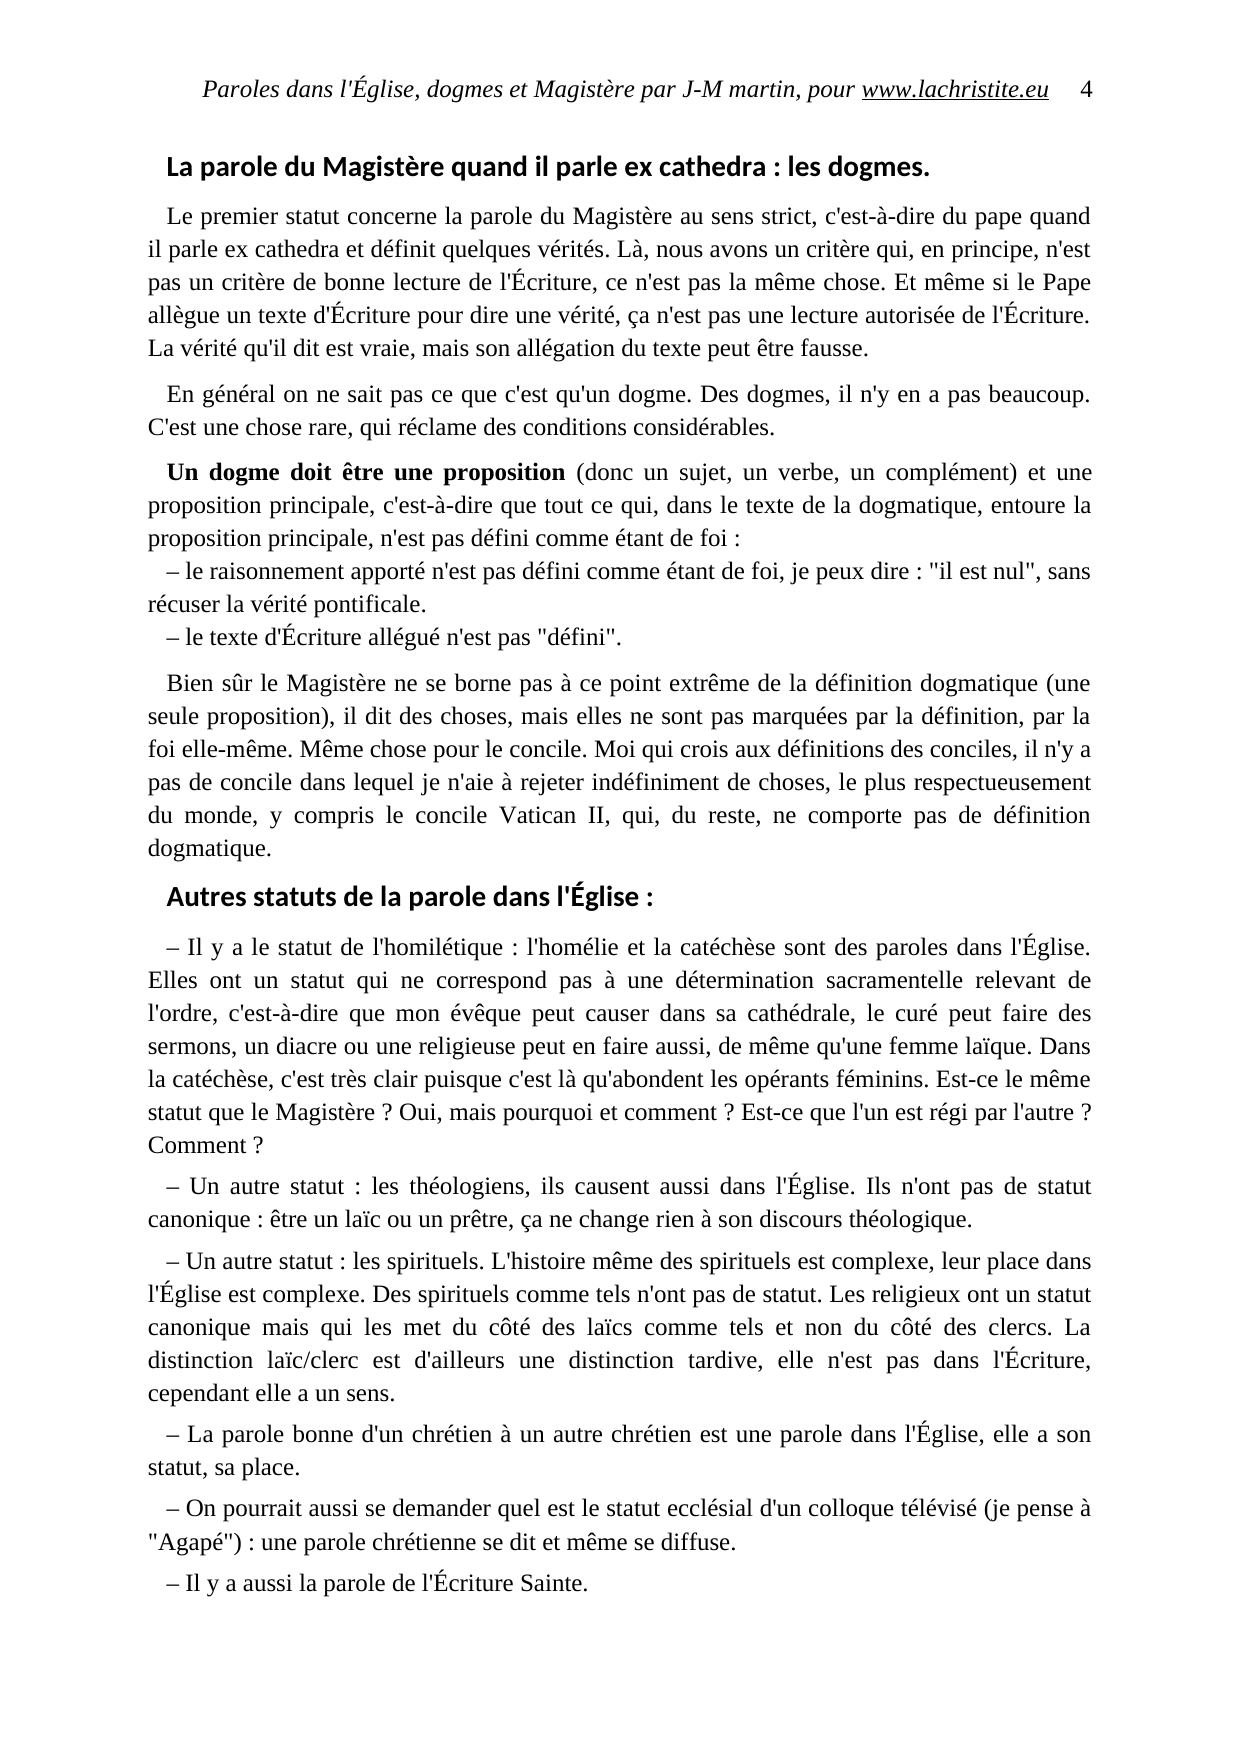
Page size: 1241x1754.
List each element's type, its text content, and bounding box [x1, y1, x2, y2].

text Autres statuts de la parole dans l'Église : [148, 878, 1093, 914]
text – Il y a aussi la parole de l'Écriture Sainte. [148, 1568, 1093, 1597]
text Bien sûr le Magistère ne se borne pas à ce point extrême de la définition dogmatique (une seule proposition), il dit des choses, mais elles ne sont pas marquées par la définition, par la foi elle-même. Même chose pour le concile. Moi qui crois aux définitions des conciles, il n'y a pas de concile dans lequel je n'aie à rejeter indéfiniment de choses, le plus respectueusement du monde, y compris le concile Vatican II, qui, du reste, ne comporte pas de définition dogmatique. [148, 668, 1093, 862]
text – le raisonnement apporté n'est pas défini comme étant de foi, je peux dire : "il est nul", sans récuser la vérité pontificale. [148, 556, 1093, 618]
text – On pourrait aussi se demander quel est le statut ecclésial d'un colloque télévisé (je pense à "Agapé") : une parole chrétienne se dit et même se diffuse. [148, 1493, 1093, 1555]
text – Un autre statut : les spirituels. L'histoire même des spirituels est complexe, leur place dans l'Église est complexe. Des spirituels comme tels n'ont pas de statut. Les religieux ont un statut canonique mais qui les met du côté des laïcs comme tels et non du côté des clercs. La distinction laïc/clerc est d'ailleurs une distinction tardive, elle n'est pas dans l'Écriture, cependant elle a un sens. [148, 1246, 1093, 1407]
text – Il y a le statut de l'homilétique : l'homélie et la catéchèse sont des paroles dans l'Église. Elles ont un statut qui ne correspond pas à une détermination sacramentelle relevant de l'ordre, c'est-à-dire que mon évêque peut causer dans sa cathédrale, le curé peut faire des sermons, un diacre ou une religieuse peut en faire aussi, de même qu'une femme laïque. Dans la catéchèse, c'est très clair puisque c'est là qu'abondent les opérants féminins. Est-ce le même statut que le Magistère ? Oui, mais pourquoi et comment ? Est-ce que l'un est régi par l'autre ? Comment ? [148, 932, 1093, 1159]
text En général on ne sait pas ce que c'est qu'un dogme. Des dogmes, il n'y en a pas beaucoup. C'est une chose rare, qui réclame des conditions considérables. [148, 379, 1093, 440]
text Un dogme doit être une proposition (donc un sujet, un verbe, un complément) et une proposition principale, c'est-à-dire que tout ce qui, dans le texte de la dogmatique, entoure la proposition principale, n'est pas défini comme étant de foi : [148, 457, 1093, 552]
text Le premier statut concerne la parole du Magistère au sens strict, c'est-à-dire du pape quand il parle ex cathedra et définit quelques vérités. Là, nous avons un critère qui, en principe, n'est pas un critère de bonne lecture de l'Écriture, ce n'est pas la même chose. Et même si le Pape allègue un texte d'Écriture pour dire une vérité, ça n'est pas une lecture autorisée de l'Écriture. La vérité qu'il dit est vraie, mais son allégation du texte peut être fausse. [148, 201, 1093, 362]
text La parole du Magistère quand il parle ex cathedra : les dogmes. [148, 148, 1093, 183]
text – Un autre statut : les théologiens, ils causent aussi dans l'Église. Ils n'ont pas de statut canonique : être un laïc ou un prêtre, ça ne change rien à son discours théologique. [148, 1171, 1093, 1233]
text – le texte d'Écriture allégué n'est pas "défini". [148, 622, 1093, 651]
text – La parole bonne d'un chrétien à un autre chrétien est une parole dans l'Église, elle a son statut, sa place. [148, 1419, 1093, 1481]
